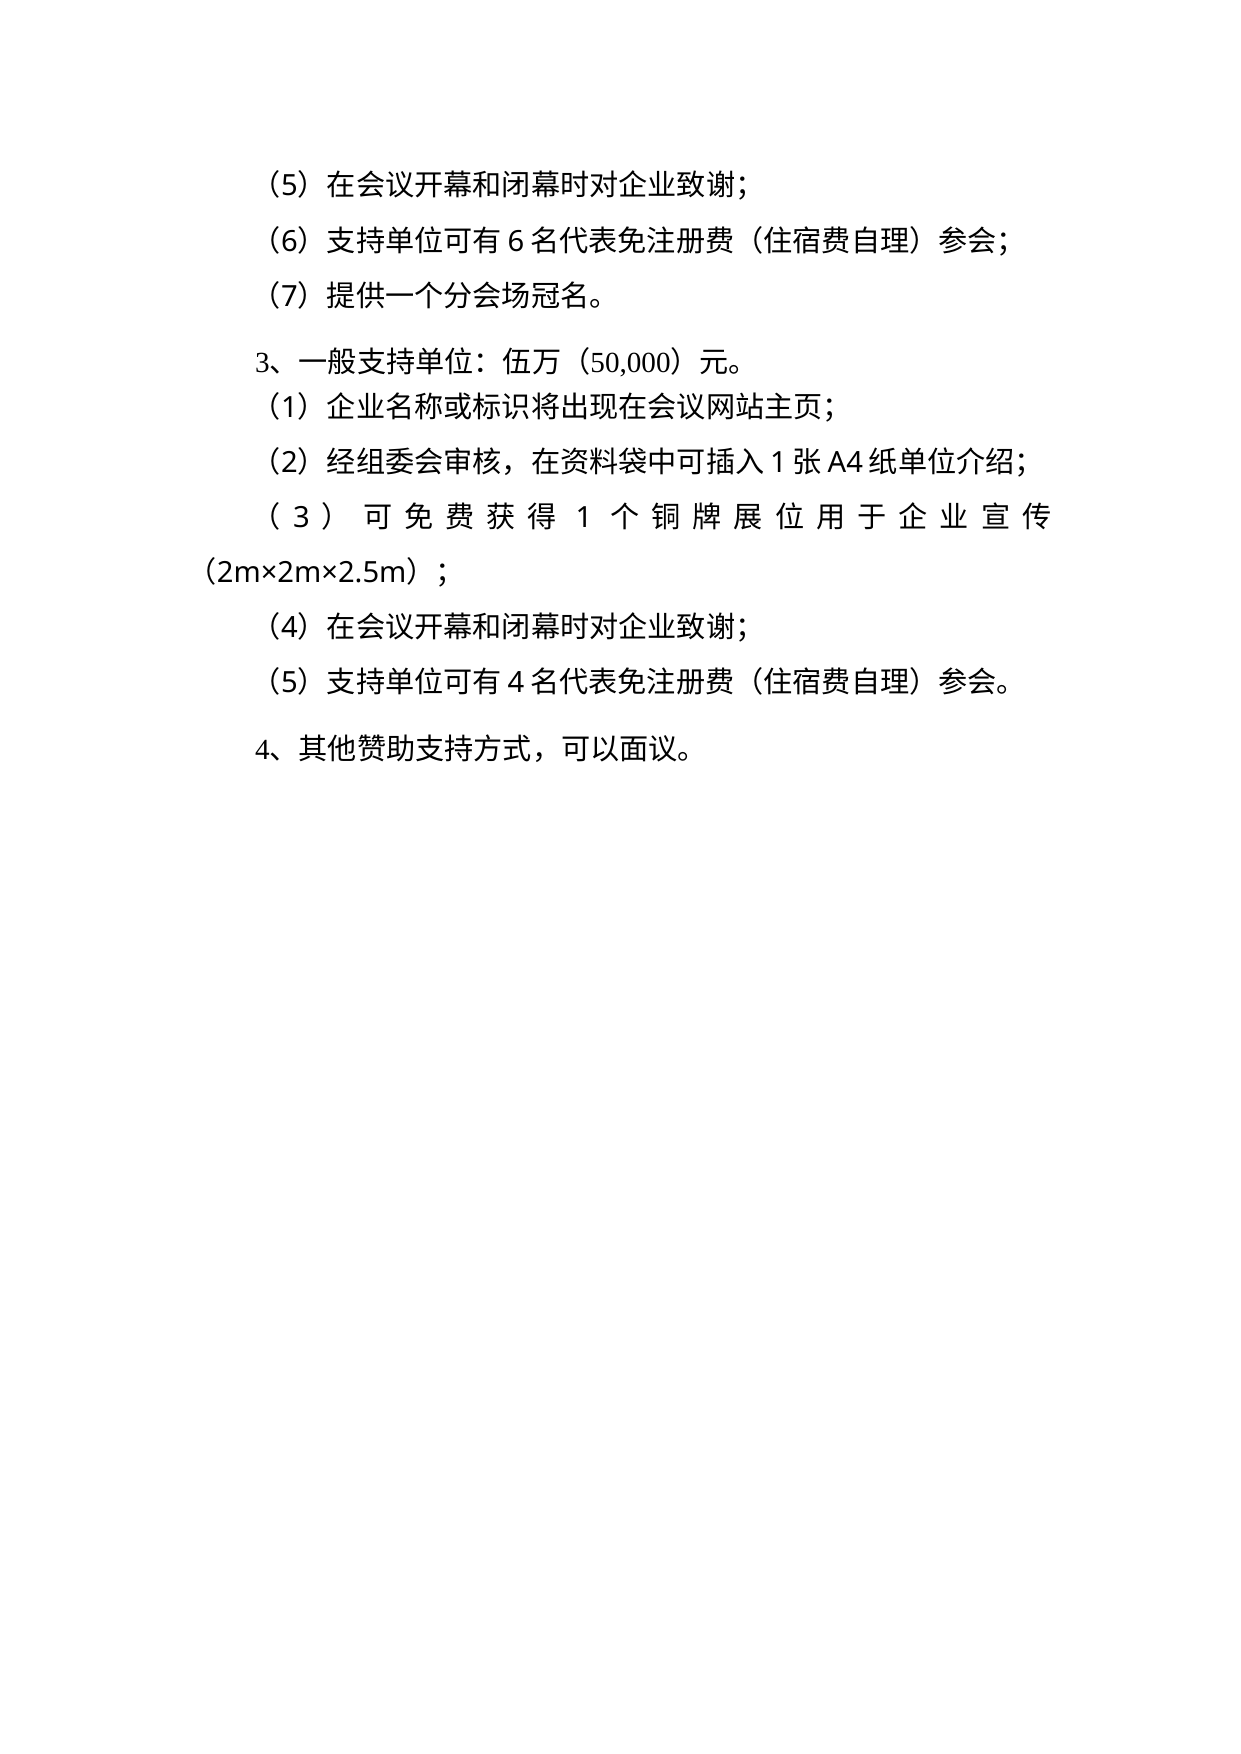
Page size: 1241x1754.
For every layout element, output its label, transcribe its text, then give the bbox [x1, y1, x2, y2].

text （5）支持单位可有4名代表免注册费（住宿费自理）参会。 [187, 659, 1053, 701]
text 4、其他赞助支持方式，可以面议。 [187, 714, 1053, 770]
text （4）在会议开幕和闭幕时对企业致谢； [187, 604, 1053, 646]
text （6）支持单位可有6名代表免注册费（住宿费自理）参会； [187, 217, 1053, 259]
text （7）提供一个分会场冠名。 [187, 272, 1053, 314]
text （1）企业名称或标识将出现在会议网站主页； [187, 383, 1053, 426]
text （2）经组委会审核，在资料袋中可插入1张A4纸单位介绍； [187, 439, 1053, 481]
text 3、一般支持单位：伍万（50,000）元。 [187, 327, 1053, 383]
text （5）在会议开幕和闭幕时对企业致谢； [187, 162, 1053, 204]
text （3）可免费获得1个铜牌展位用于企业宣传（2m×2m×2.5m）； [187, 494, 1053, 591]
